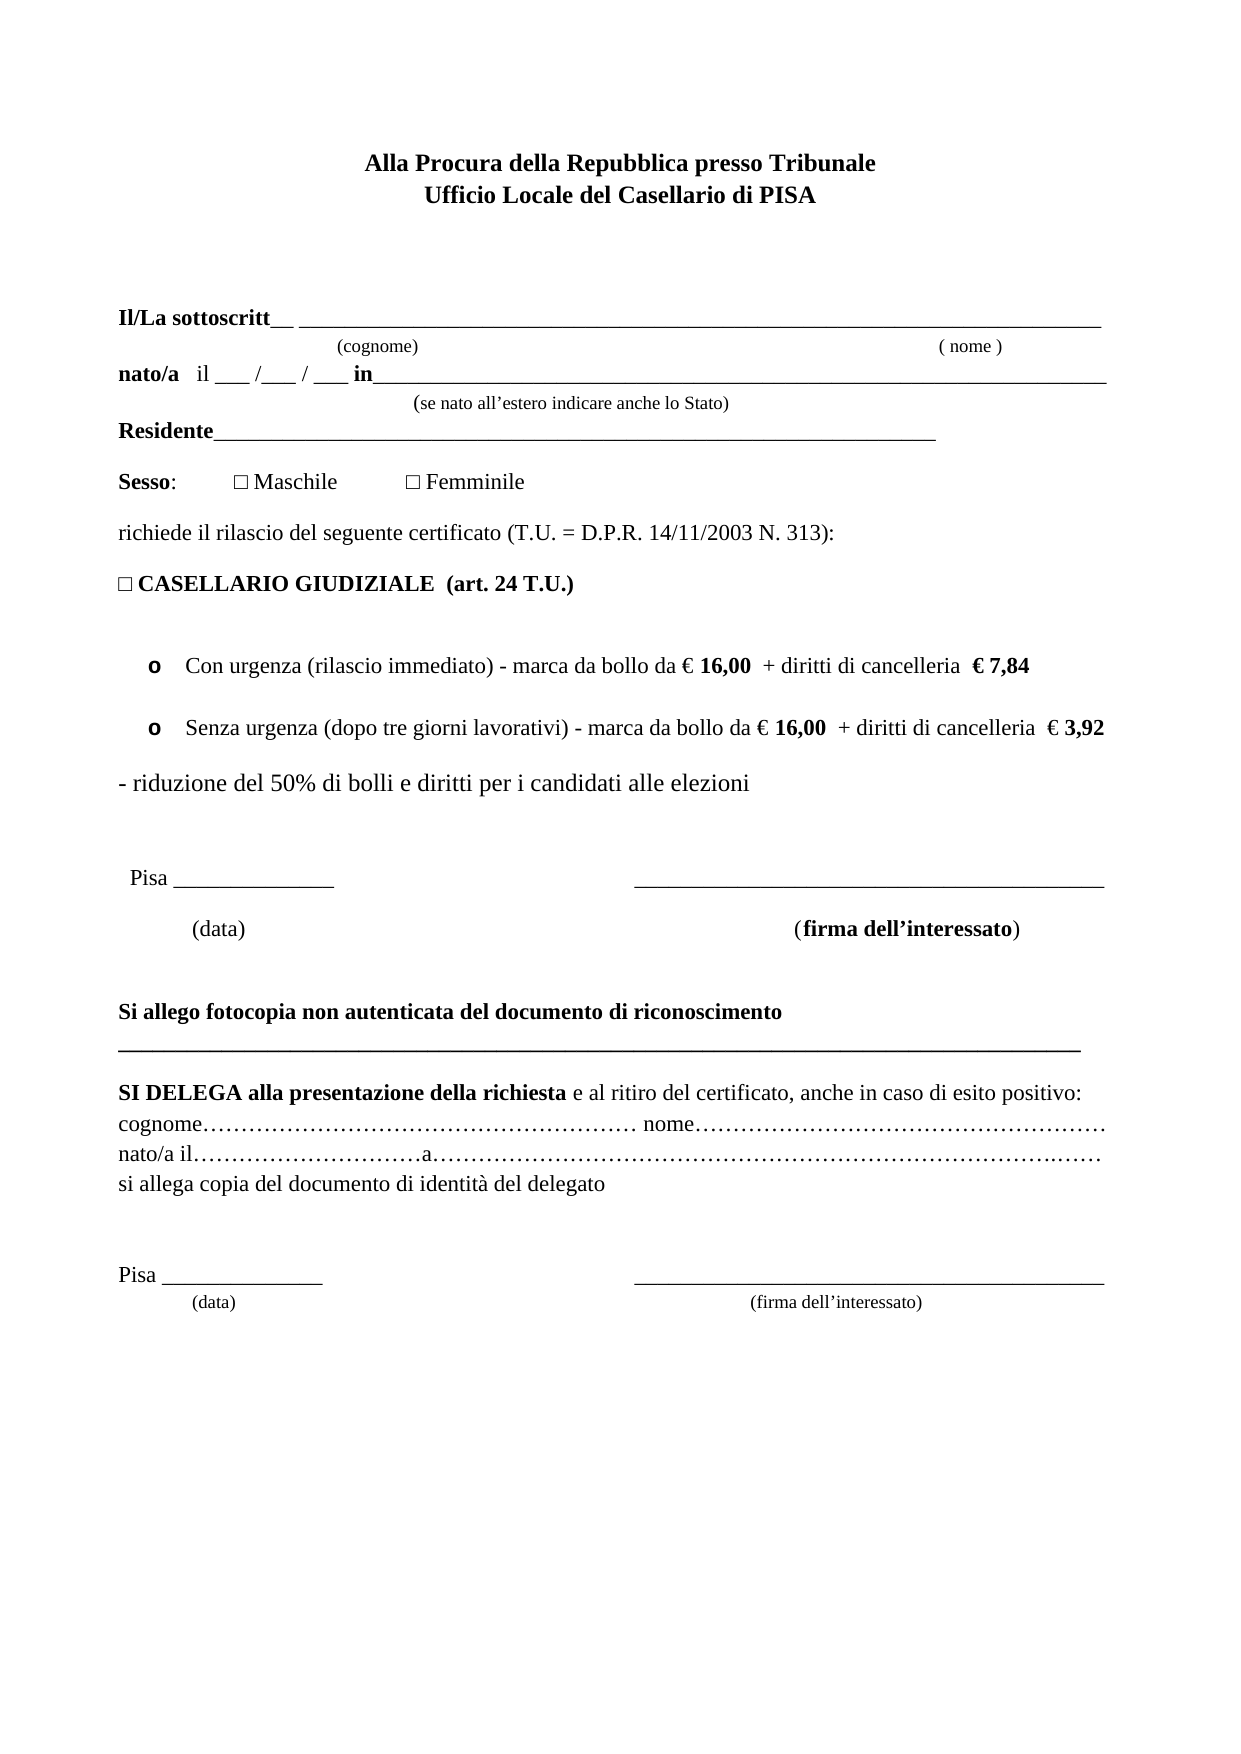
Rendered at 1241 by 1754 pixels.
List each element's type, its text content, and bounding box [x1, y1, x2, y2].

text Il/La sottoscritt__ ______________________________________________________________________ [118, 304, 1122, 331]
text cognome………………………………………………… nome……………………………………………… [118, 1109, 1122, 1136]
text Sesso: □ Maschile □ Femminile [118, 468, 1122, 495]
text Ufficio Locale del Casellario di PISA [118, 181, 1122, 209]
text (cognome) ( nome ) [118, 334, 1122, 356]
text □ CASELLARIO GIUDIZIALE (art. 24 T.U.) [118, 571, 1122, 597]
text (data) (firma dell’interessato) [118, 915, 1122, 941]
text richiede il rilascio del seguente certificato (T.U. = D.P.R. 14/11/2003 N. 313): [118, 519, 1122, 546]
list Con urgenza (rilascio immediato) - marca da bollo da € 16,00 + diritti di cancelleria € 7,84 [148, 652, 1122, 680]
list Senza urgenza (dopo tre giorni lavorativi) - marca da bollo da € 16,00 + diritti di cancelleria € 3,92 [148, 714, 1122, 743]
text (data) (firma dell’interessato) [118, 1291, 1122, 1312]
text SI DELEGA alla presentazione della richiesta e al ritiro del certificato, anche in caso di esito positivo: [118, 1079, 1122, 1106]
text Pisa ______________ _________________________________________ [118, 1261, 1122, 1287]
text Pisa ______________ _________________________________________ [118, 864, 1122, 890]
text Residente_______________________________________________________________ [118, 417, 1122, 444]
text (se nato all’estero indicare anche lo Stato) [339, 390, 1122, 414]
text - riduzione del 50% di bolli e diritti per i candidati alle elezioni [118, 768, 1122, 796]
text Alla Procura della Repubblica presso Tribunale [118, 148, 1122, 176]
text Si allego fotocopia non autenticata del documento di riconoscimento ____________________________________________________________________________________ [118, 998, 1122, 1055]
text si allega copia del documento di identità del delegato [118, 1170, 1122, 1196]
text nato/a il…………………………a……………………………………………………………………….…… [118, 1140, 1122, 1166]
text nato/a il ___ /___ / ___ in________________________________________________________________ [118, 359, 1122, 386]
